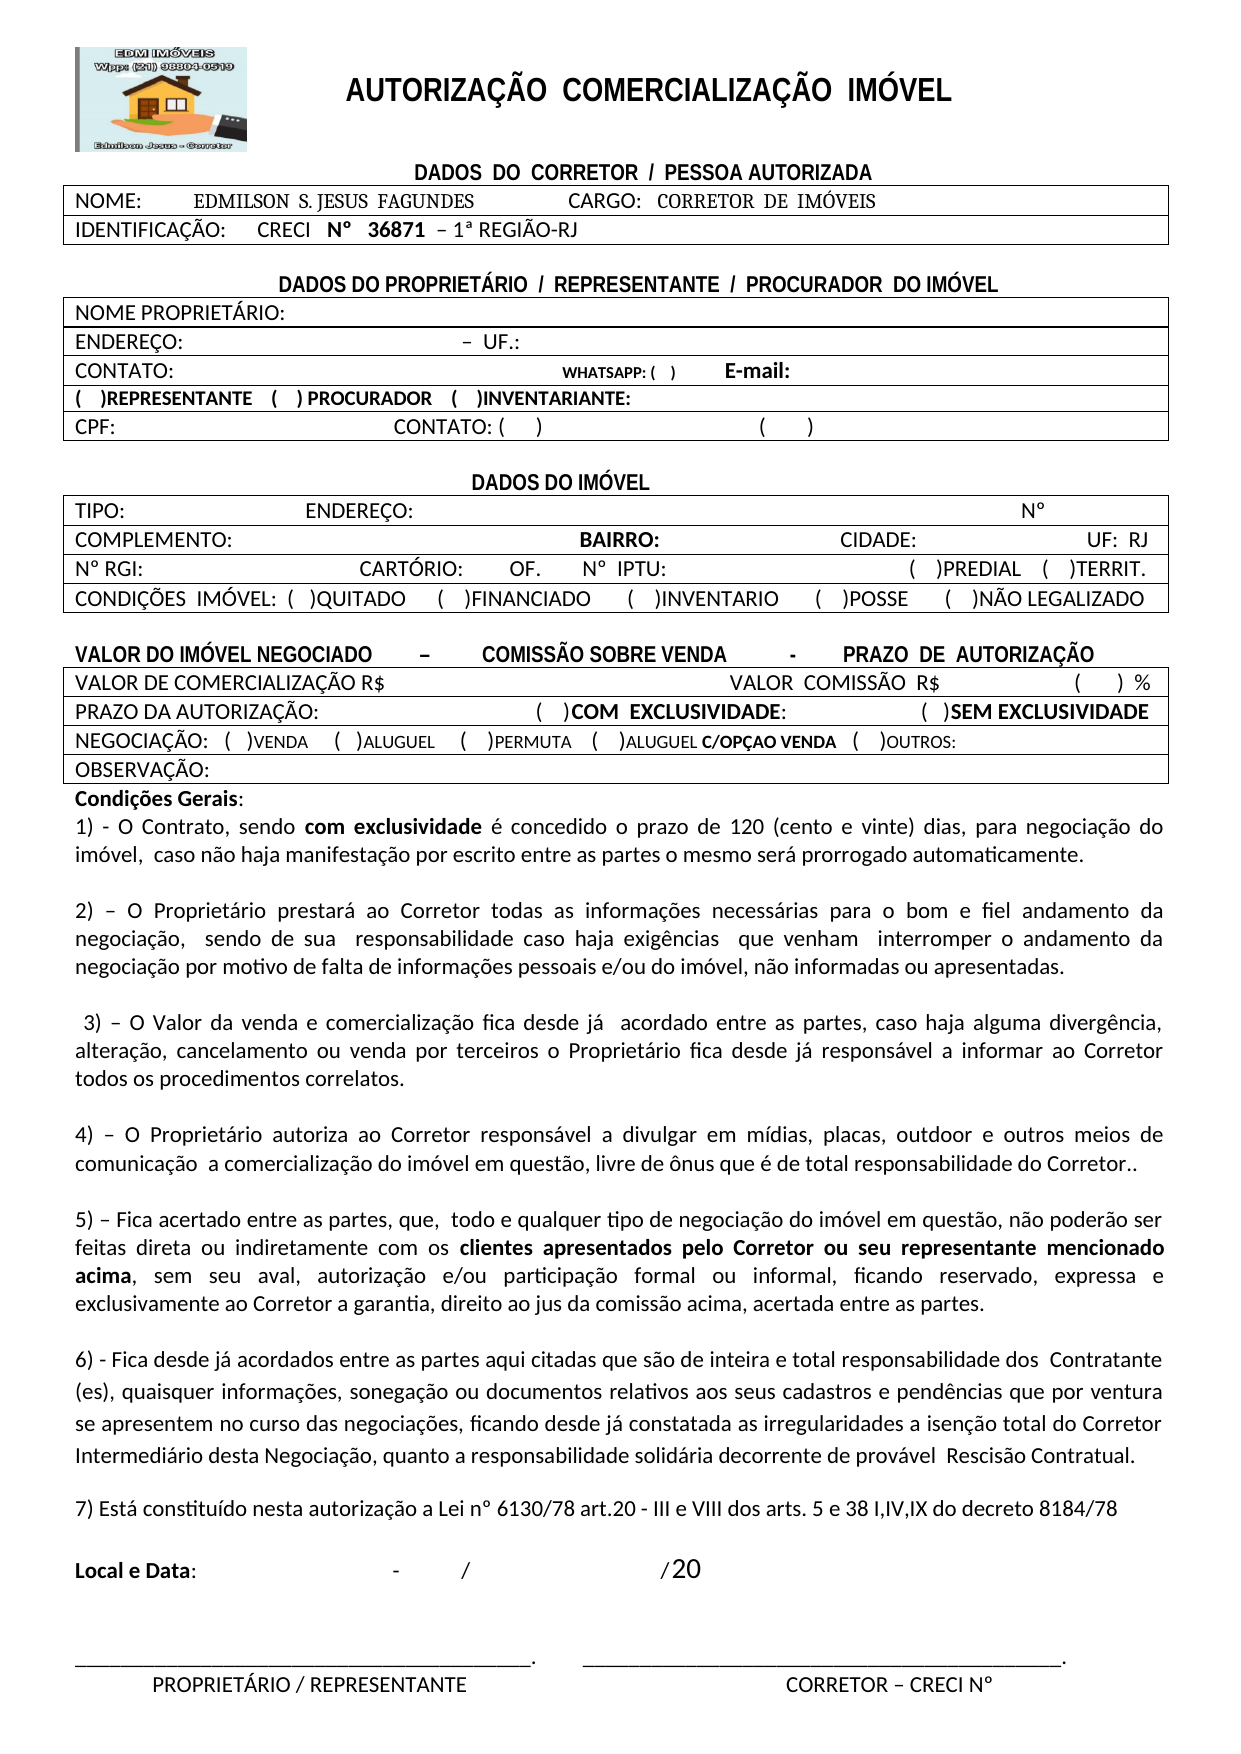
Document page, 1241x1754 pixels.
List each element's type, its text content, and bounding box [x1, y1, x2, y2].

table_header NOME PROPRIETÁRIO: [64, 298, 1168, 326]
table_cell PRAZO DA AUTORIZAÇÃO: ( )COM EXCLUSIVIDADE: ( )SEM EXCLUSIVIDADE [64, 697, 1168, 725]
text DADOS DO PROPRIETÁRIO / REPRESENTANTE / PROCURADOR DO IMÓVEL [75, 271, 1165, 297]
table_cell CONDIÇÕES IMÓVEL: ( )QUITADO ( )FINANCIADO ( )INVENTARIO ( )POSSE ( )NÃO LEGALIZADO [64, 584, 1168, 612]
text ________________________________________. __________________________________________. [75, 1642, 1165, 1670]
text DADOS DO CORRETOR / PESSOA AUTORIZADA [75, 159, 1165, 185]
text 1) - O Contrato, sendo com exclusividade é concedido o prazo de 120 (cento e vinte) dias, para negociação do imóvel, caso não haja manifestação por escrito entre as partes o mesmo será prorrogado automaticamente. [75, 812, 1165, 868]
table_cell IDENTIFICAÇÃO: CRECI Nº 36871 – 1ª REGIÃO-RJ [64, 216, 1168, 243]
text 3) – O Valor da venda e comercialização fica desde já acordado entre as partes, caso haja alguma divergência, alteração, cancelamento ou venda por terceiros o Proprietário fica desde já responsável a informar ao Corretor todos os procedimentos correlatos. [75, 1008, 1165, 1093]
text 6) - Fica desde já acordados entre as partes aqui citadas que são de inteira e total responsabilidade dos Contratante (es), quaisquer informações, sonegação ou documentos relativos aos seus cadastros e pendências que por ventura se apresentem no curso das negociações, ficando desde já constatada as irregularidades a isenção total do Corretor Intermediário desta Negociação, quanto a responsabilidade solidária decorrente de provável Rescisão Contratual. [75, 1345, 1165, 1469]
table_cell ( )REPRESENTANTE ( ) PROCURADOR ( )INVENTARIANTE: [64, 386, 1168, 411]
table_cell Nº RGI: CARTÓRIO: OF. Nº IPTU: ( )PREDIAL ( )TERRIT. [64, 555, 1168, 583]
table_header TIPO: ENDEREÇO: Nº [64, 496, 1168, 524]
table_cell OBSERVAÇÃO: [64, 755, 1168, 783]
text PROPRIETÁRIO / REPRESENTANTE CORRETOR – CRECI Nº [75, 1670, 1165, 1698]
text Local e Data: - / /20 [75, 1550, 1165, 1586]
text DADOS DO IMÓVEL [75, 469, 1165, 495]
text 4) – O Proprietário autoriza ao Corretor responsável a divulgar em mídias, placas, outdoor e outros meios de comunicação a comercialização do imóvel em questão, livre de ônus que é de total responsabilidade do Corretor.. [75, 1121, 1165, 1177]
text 2) – O Proprietário prestará ao Corretor todas as informações necessárias para o bom e fiel andamento da negociação, sendo de sua responsabilidade caso haja exigências que venham interromper o andamento da negociação por motivo de falta de informações pessoais e/ou do imóvel, não informadas ou apresentadas. [75, 896, 1165, 981]
text VALOR DO IMÓVEL NEGOCIADO – COMISSÃO SOBRE VENDA - PRAZO DE AUTORIZAÇÃO [75, 641, 1165, 667]
text Condições Gerais: [75, 784, 1165, 812]
text 7) Está constituído nesta autorização a Lei nº 6130/78 art.20 - III e VIII dos arts. 5 e 38 I,IV,IX do decreto 8184/78 [75, 1494, 1165, 1522]
text AUTORIZAÇÃO COMERCIALIZAÇÃO IMÓVEL [75, 47, 1165, 159]
table_cell NEGOCIAÇÃO: ( )VENDA ( )ALUGUEL ( )PERMUTA ( )ALUGUEL C/OPÇAO VENDA ( )OUTROS: [64, 726, 1168, 754]
table_cell CONTATO: WHATSAPP: ( ) E-mail: [64, 356, 1168, 384]
table_header NOME: EDMILSON S. JESUS FAGUNDES CARGO: CORRETOR DE IMÓVEIS [64, 186, 1168, 214]
text 5) – Fica acertado entre as partes, que, todo e qualquer tipo de negociação do imóvel em questão, não poderão ser feitas direta ou indiretamente com os clientes apresentados pelo Corretor ou seu representante mencionado acima, sem seu aval, autorização e/ou participação formal ou informal, ficando reservado, expressa e exclusivamente ao Corretor a garantia, direito ao jus da comissão acima, acertada entre as partes. [75, 1205, 1165, 1317]
picture [75, 47, 247, 152]
table_header VALOR DE COMERCIALIZAÇÃO R$ VALOR COMISSÃO R$ ( ) % [64, 668, 1168, 696]
table_cell ENDEREÇO: – UF.: [64, 328, 1168, 355]
table_cell CPF: CONTATO: ( ) ( ) [64, 412, 1168, 440]
table_cell COMPLEMENTO: BAIRRO: CIDADE: UF: RJ [64, 526, 1168, 553]
